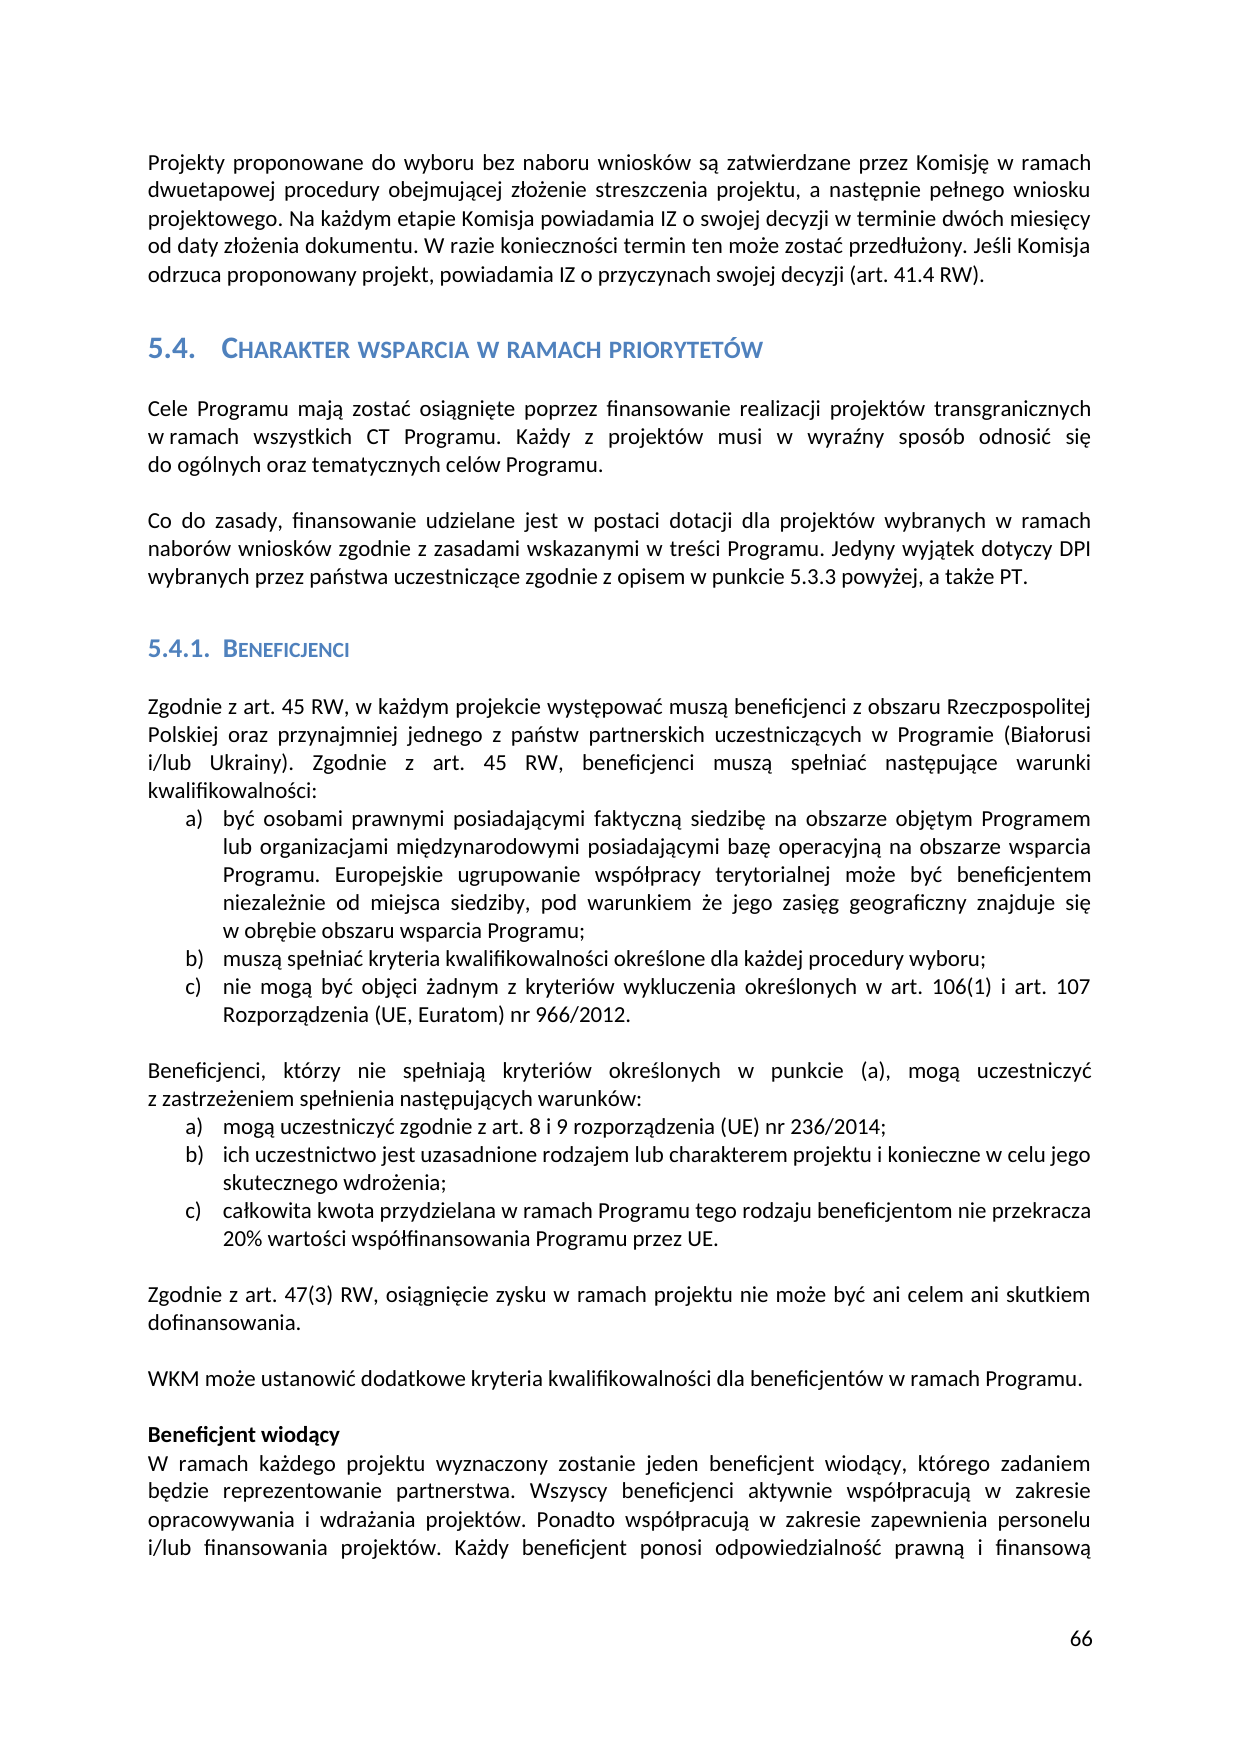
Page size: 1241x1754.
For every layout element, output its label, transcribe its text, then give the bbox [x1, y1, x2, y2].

text Co do zasady, finansowanie udzielane jest w postaci dotacji dla projektów wybranych w ramach naborów wniosków zgodnie z zasadami wskazanymi w treści Programu. Jedyny wyjątek dotyczy DPI wybranych przez państwa uczestniczące zgodnie z opisem w punkcie 5.3.3 powyżej, a także PT. [148, 506, 1093, 591]
text Zgodnie z art. 47(3) RW, osiągnięcie zysku w ramach projektu nie może być ani celem ani skutkiem dofinansowania. [148, 1281, 1093, 1337]
list być osobami prawnymi posiadającymi faktyczną siedzibę na obszarze objętym Programem lub organizacjami międzynarodowymi posiadającymi bazę operacyjną na obszarze wsparcia Programu. Europejskie ugrupowanie współpracy terytorialnej może być beneficjentem niezależnie od miejsca siedziby, pod warunkiem że jego zasięg geograficzny znajduje się w obrębie obszaru wsparcia Programu; [185, 804, 1093, 944]
list nie mogą być objęci żadnym z kryteriów wykluczenia określonych w art. 106(1) i art. 107 Rozporządzenia (UE, Euratom) nr 966/2012. [185, 972, 1093, 1028]
list mogą uczestniczyć zgodnie z art. 8 i 9 rozporządzenia (UE) nr 236/2014; [185, 1112, 1093, 1140]
text Projekty proponowane do wyboru bez naboru wniosków są zatwierdzane przez Komisję w ramach dwuetapowej procedury obejmującej złożenie streszczenia projektu, a następnie pełnego wniosku projektowego. Na każdym etapie Komisja powiadamia IZ o swojej decyzji w terminie dwóch miesięcy od daty złożenia dokumentu. W razie konieczności termin ten może zostać przedłużony. Jeśli Komisja odrzuca proponowany projekt, powiadamia IZ o przyczynach swojej decyzji (art. 41.4 RW). [148, 148, 1093, 288]
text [148, 1449, 1093, 1561]
text WKM może ustanowić dodatkowe kryteria kwalifikowalności dla beneficjentów w ramach Programu. [148, 1364, 1093, 1393]
list całkowita kwota przydzielana w ramach Programu tego rodzaju beneficjentom nie przekracza 20% wartości współfinansowania Programu przez UE. [185, 1196, 1093, 1252]
list ich uczestnictwo jest uzasadnione rodzajem lub charakterem projektu i konieczne w celu jego skutecznego wdrożenia; [185, 1140, 1093, 1196]
text Zgodnie z art. 45 RW, w każdym projekcie występować muszą beneficjenci z obszaru Rzeczpospolitej Polskiej oraz przynajmniej jednego z państw partnerskich uczestniczących w Programie (Białorusi i/lub Ukrainy). Zgodnie z art. 45 RW, beneficjenci muszą spełniać następujące warunki kwalifikowalności: [148, 692, 1093, 804]
subtitle Charakter wsparcia w ramach priorytetów [148, 328, 1093, 366]
text Cele Programu mają zostać osiągnięte poprzez finansowanie realizacji projektów transgranicznych w ramach wszystkich CT Programu. Każdy z projektów musi w wyraźny sposób odnosić się do ogólnych oraz tematycznych celów Programu. [148, 394, 1093, 478]
text Beneficjent wiodący [148, 1421, 1093, 1449]
subtitle Beneficjenci [148, 631, 1093, 664]
text Beneficjenci, którzy nie spełniają kryteriów określonych w punkcie (a), mogą uczestniczyć z zastrzeżeniem spełnienia następujących warunków: [148, 1056, 1093, 1112]
list muszą spełniać kryteria kwalifikowalności określone dla każdej procedury wyboru; [185, 944, 1093, 972]
